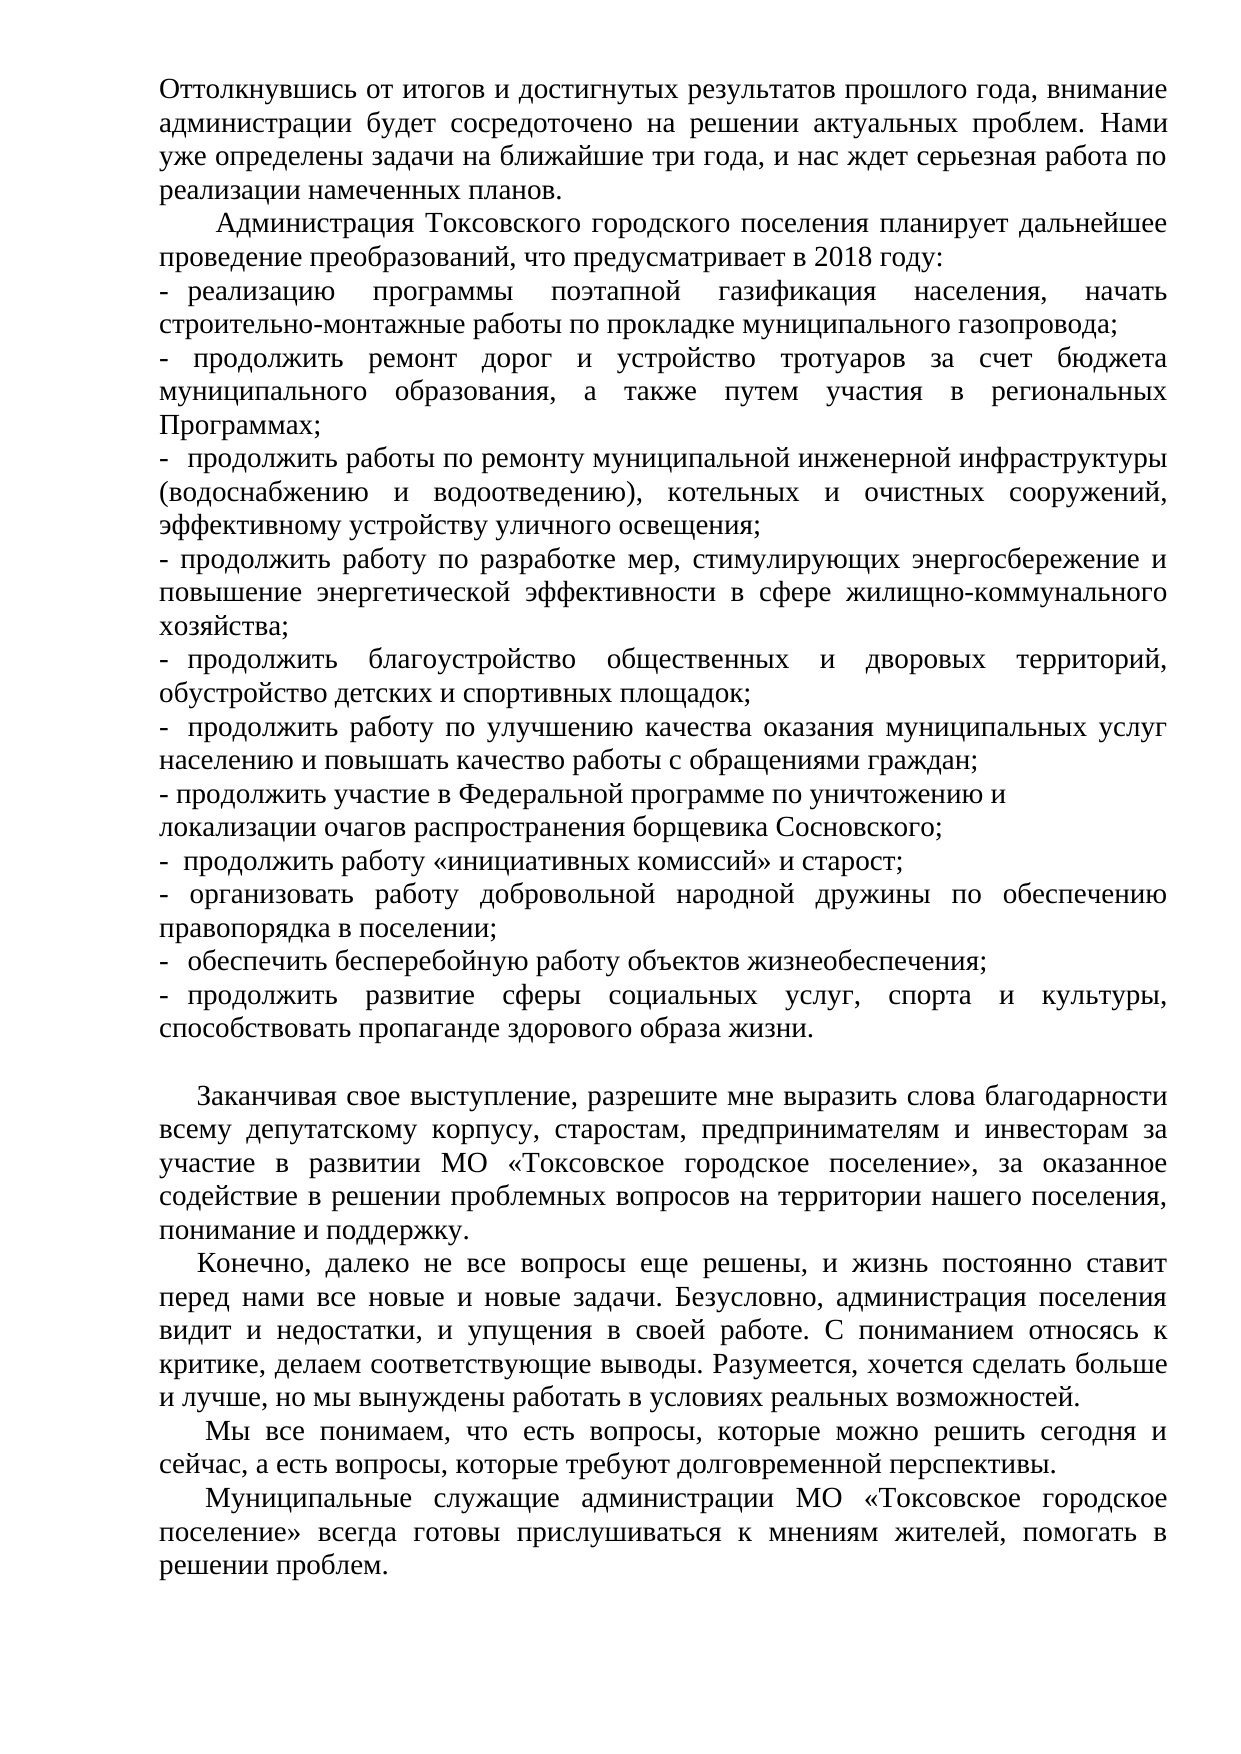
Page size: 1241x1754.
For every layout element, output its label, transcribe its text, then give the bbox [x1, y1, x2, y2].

list продолжить благоустройство общественных и дворовых территорий, обустройство детских и спортивных площадок; [159, 642, 1168, 709]
text - организовать работу добровольной народной дружины по обеспечению правопорядка в поселении; [159, 876, 1168, 943]
text Администрация Токсовского городского поселения планирует дальнейшее проведение преобразований, что предусматривает в 2018 году: [159, 206, 1168, 273]
list продолжить работу по улучшению качества оказания муниципальных услуг населению и повышать качество работы с обращениями граждан; [159, 709, 1168, 776]
text Конечно, далеко не все вопросы еще решены, и жизнь постоянно ставит перед нами все новые и новые задачи. Безусловно, администрация поселения видит и недостатки, и упущения в своей работе. С пониманием относясь к критике, делаем соответствующие выводы. Разумеется, хочется сделать больше и лучше, но мы вынуждены работать в условиях реальных возможностей. [159, 1245, 1168, 1413]
list продолжить работы по ремонту муниципальной инженерной инфраструктуры (водоснабжению и водоотведению), котельных и очистных сооружений, эффективному устройству уличного освещения; [159, 440, 1168, 541]
text - продолжить работу по разработке мер, стимулирующих энергосбережение и повышение энергетической эффективности в сфере жилищно-коммунального хозяйства; [159, 541, 1168, 642]
list продолжить развитие сферы социальных услуг, спорта и культуры, способствовать пропаганде здорового образа жизни. [159, 977, 1168, 1044]
text Заканчивая свое выступление, разрешите мне выразить слова благодарности всему депутатскому корпусу, старостам, предпринимателям и инвесторам за участие в развитии МО «Токсовское городское поселение», за оказанное содействие в решении проблемных вопросов на территории нашего поселения, понимание и поддержку. [159, 1078, 1168, 1245]
text - продолжить участие в Федеральной программе по уничтожению и локализации очагов распространения борщевика Сосновского; [159, 776, 1168, 843]
text Оттолкнувшись от итогов и достигнутых результатов прошлого года, внимание администрации будет сосредоточено на решении актуальных проблем. Нами уже определены задачи на ближайшие три года, и нас ждет серьезная работа по реализации намеченных планов. [159, 105, 1168, 206]
list обеспечить бесперебойную работу объектов жизнеобеспечения; [159, 943, 1168, 977]
text Мы все понимаем, что есть вопросы, которые можно решить сегодня и сейчас, а есть вопросы, которые требуют долговременной перспективы. [159, 1413, 1168, 1480]
list реализацию программы поэтапной газификация населения, начать строительно-монтажные работы по прокладке муниципального газопровода; [159, 273, 1168, 340]
text Муниципальные служащие администрации МО «Токсовское городское поселение» всегда готовы прислушиваться к мнениям жителей, помогать в решении проблем. [159, 1480, 1168, 1581]
text - продолжить работу «инициативных комиссий» и старост; [159, 843, 1168, 876]
text - продолжить ремонт дорог и устройство тротуаров за счет бюджета муниципального образования, а также путем участия в региональных Программах; [159, 340, 1168, 440]
